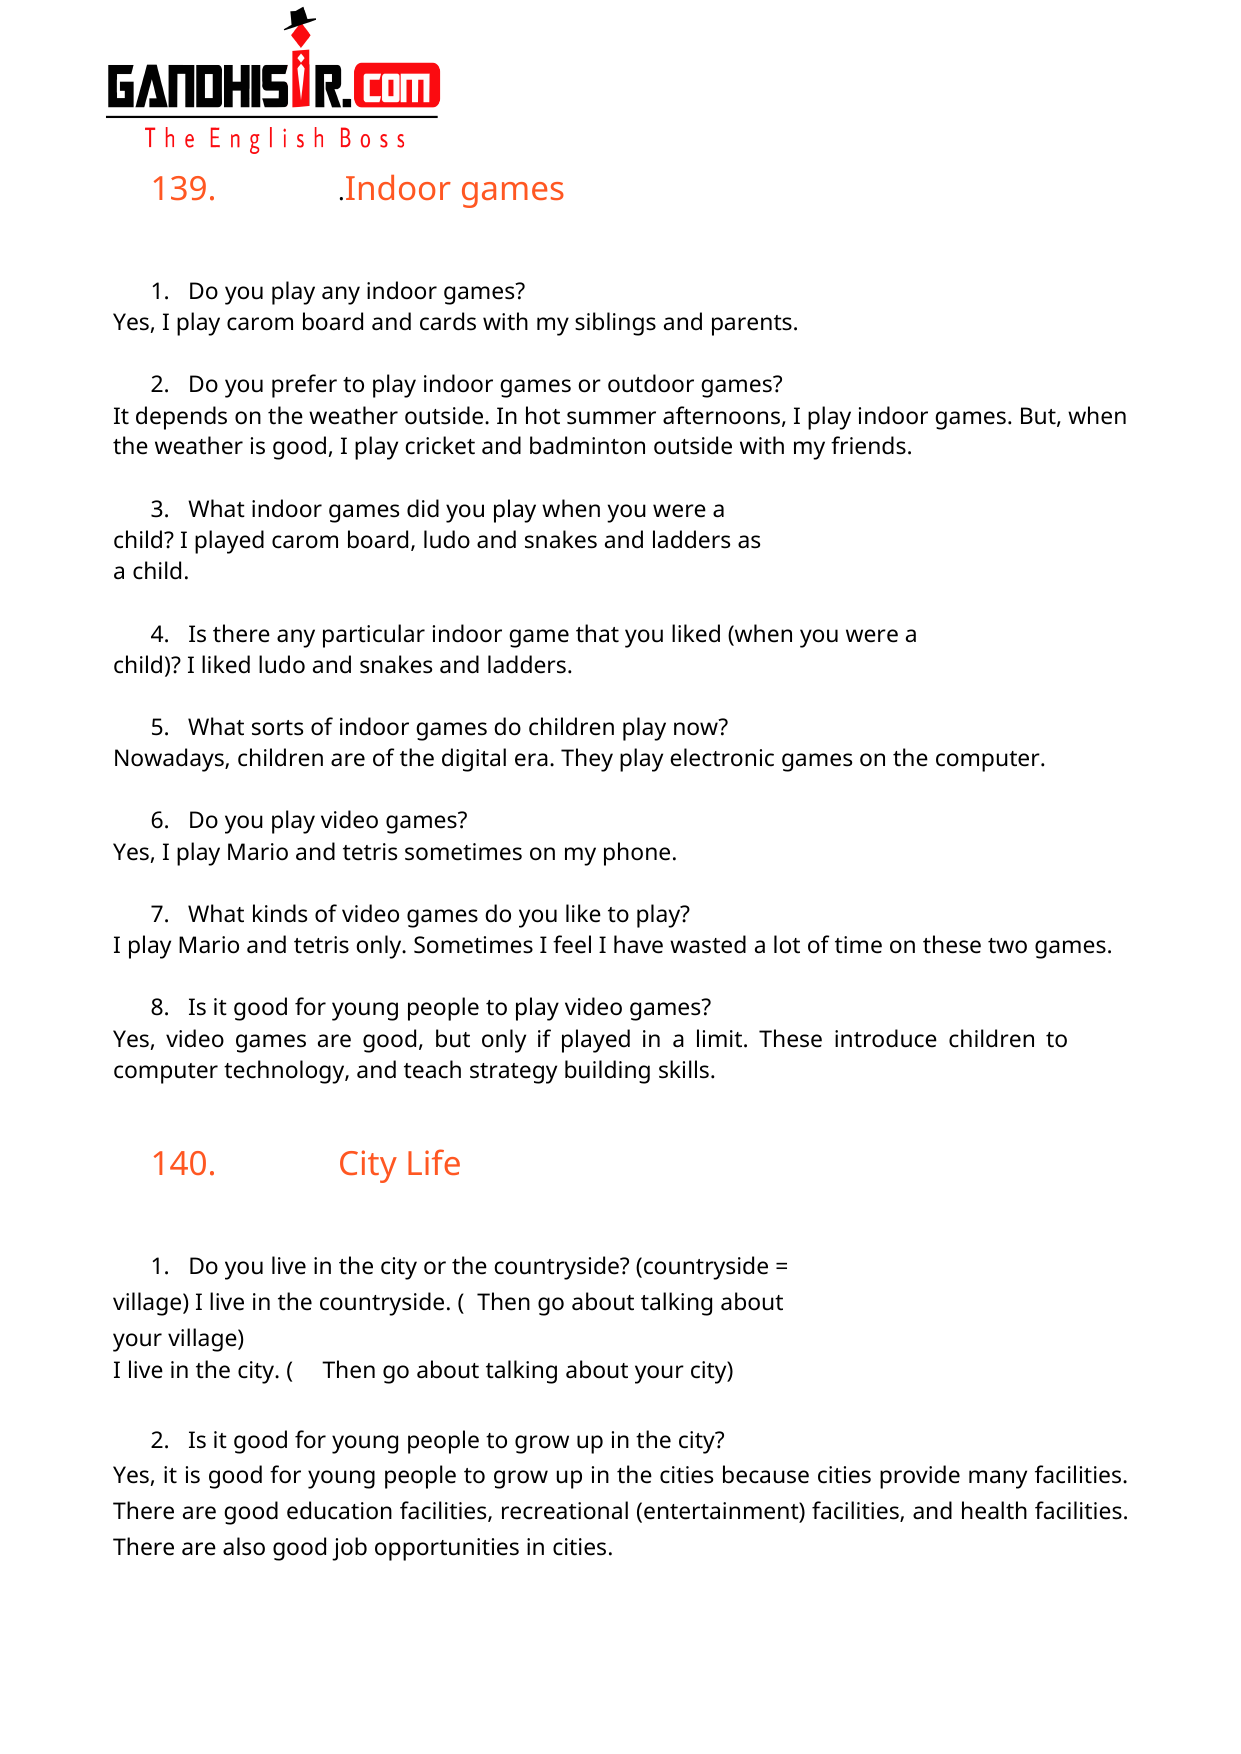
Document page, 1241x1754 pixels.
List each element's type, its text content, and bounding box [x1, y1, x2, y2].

text Yes, video games are good, but only if played in a limit. These introduce children to computer technology, and teach strategy building skills. [113, 1023, 1161, 1085]
subtitle 140. City Life [150, 1140, 1161, 1185]
text Yes, I play Mario and tetris sometimes on my phone. [113, 836, 1161, 867]
subtitle 139. .Indoor games [150, 165, 1161, 210]
list Do you play any indoor games? [150, 275, 1161, 306]
list What sorts of indoor games do children play now? [150, 711, 1161, 742]
text It depends on the weather outside. In hot summer afternoons, I play indoor games. But, when the weather is good, I play cricket and badminton outside with my friends. [113, 400, 1129, 461]
list Is there any particular indoor game that you liked (when you were a child)? I liked ludo and snakes and ladders. [113, 617, 945, 680]
text Yes, I play carom board and cards with my siblings and parents. [113, 306, 1161, 337]
text Yes, it is good for young people to grow up in the cities because cities provide many facilities. There are good education facilities, recreational (entertainment) facilities, and health facilities. There are also good job opportunities in cities. [113, 1459, 1129, 1562]
text Nowadays, children are of the digital era. They play electronic games on the computer. [113, 742, 1161, 773]
picture [102, 1, 443, 155]
list Do you prefer to play indoor games or outdoor games? [150, 368, 1161, 399]
list Is it good for young people to grow up in the city? [150, 1424, 1161, 1455]
list What kinds of video games do you like to play? [150, 898, 1161, 929]
list Is it good for young people to play video games? [150, 991, 1161, 1022]
text I live in the city. ( Then go about talking about your city) [113, 1358, 1161, 1383]
list What indoor games did you play when you were a child? I played carom board, ludo and snakes and ladders as a child. [113, 492, 762, 586]
list Do you play video games? [150, 804, 1161, 836]
list Do you live in the city or the countryside? (countryside = village) I live in the countryside. ( Then go about talking about your village) [113, 1250, 837, 1353]
text I play Mario and tetris only. Sometimes I feel I have wasted a lot of time on these two games. [113, 929, 1161, 960]
